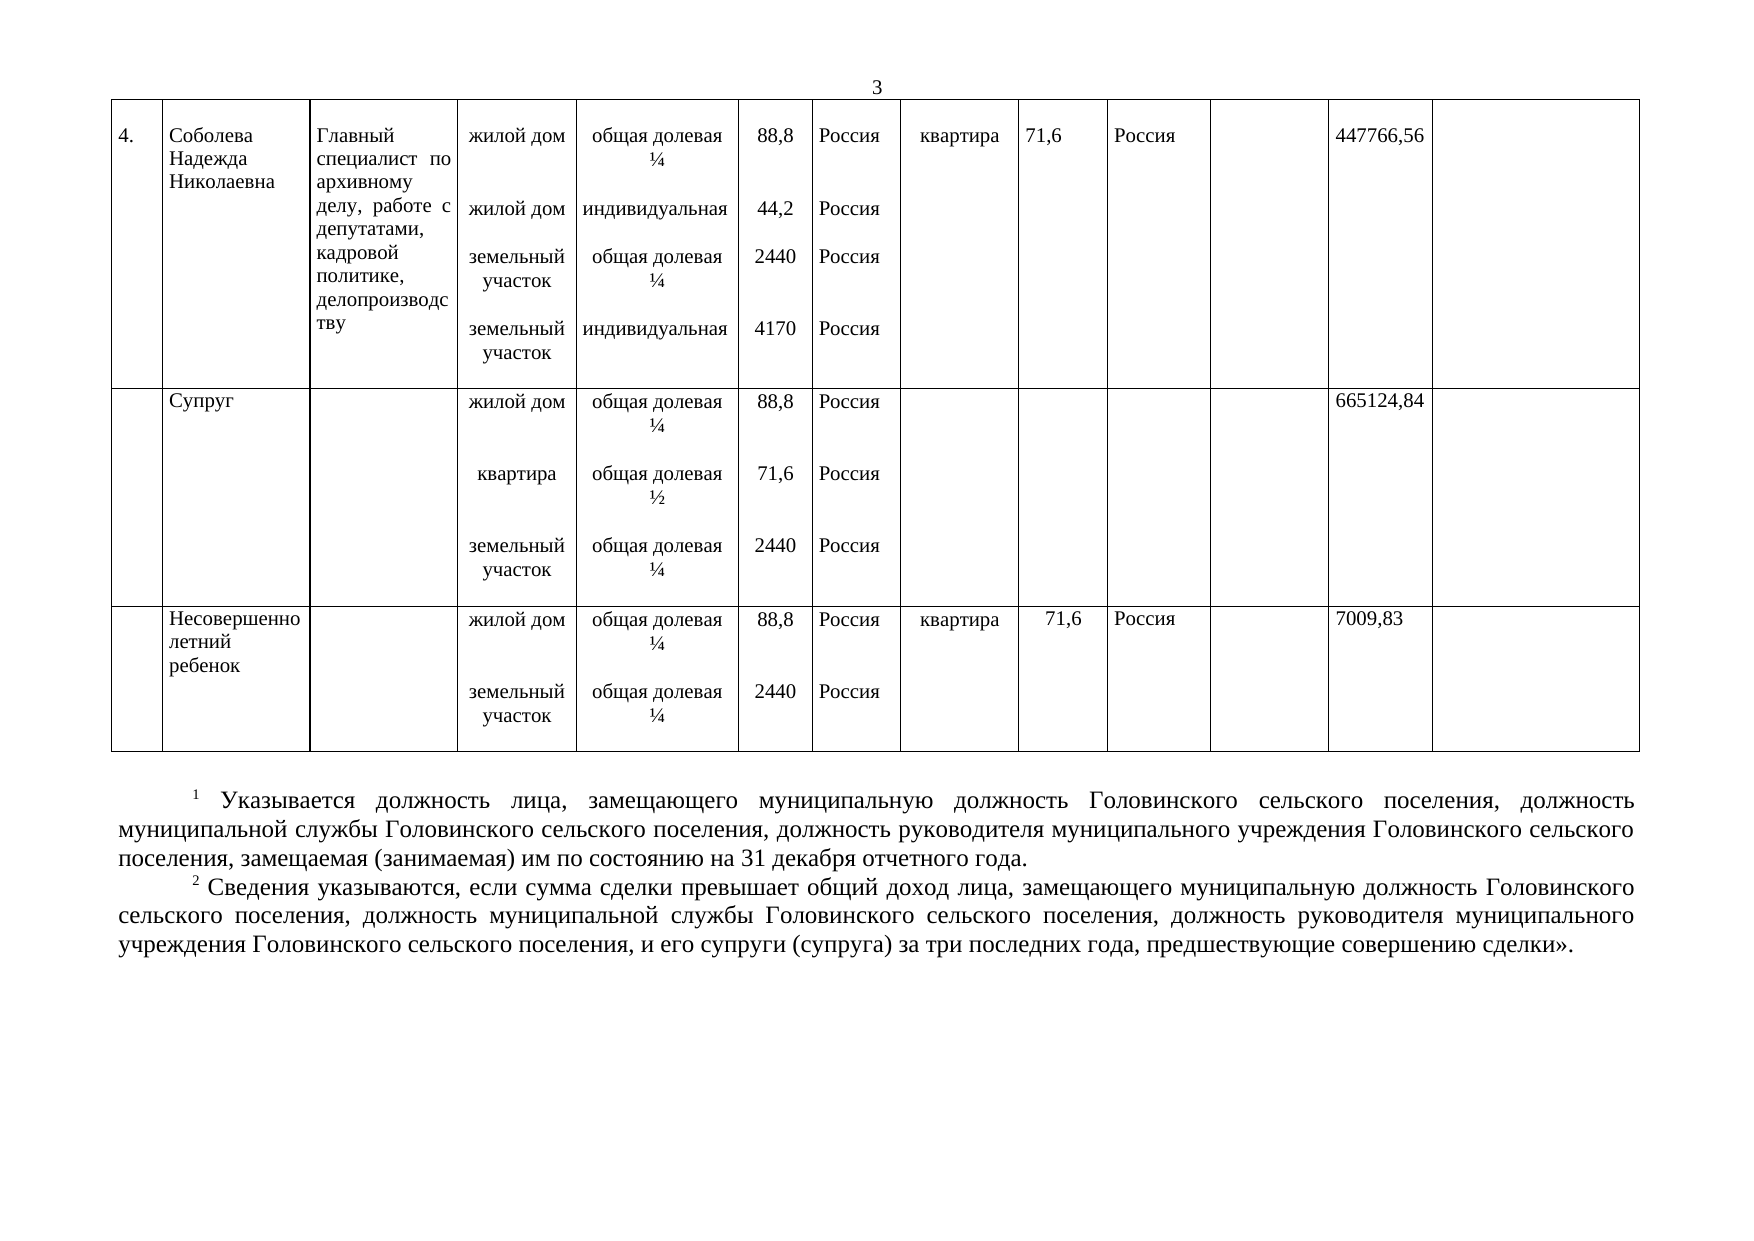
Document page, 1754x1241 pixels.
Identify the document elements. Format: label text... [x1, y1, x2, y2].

table_cell Россия Россия Россия Россия [813, 100, 900, 388]
table_cell [311, 389, 457, 606]
table_cell Россия [1108, 100, 1210, 388]
table_cell Главный специалист по архивному делу, работе с депутатами, кадровой политике, делопроизводству [311, 100, 457, 388]
table_cell Супруг [163, 389, 309, 606]
table_cell [1433, 100, 1639, 388]
table_cell общая долевая ¼ общая долевая ¼ [577, 607, 738, 751]
table_cell 7009,83 [1329, 607, 1432, 751]
table_cell [901, 389, 1018, 606]
table_cell 71,6 [1019, 607, 1107, 751]
table_cell 71,6 [1019, 100, 1107, 388]
table_cell [112, 607, 162, 751]
table_cell Россия Россия [813, 607, 900, 751]
text 2 Сведения указываются, если сумма сделки превышает общий доход лица, замещающего муниципальную должность Головинского сельского поселения, должность муниципальной службы Головинского сельского поселения, должность руководителя муниципального учреждения Головинского сельского поселения, и его супруги (супруга) за три последних года, предшествующие совершению сделки». [118, 872, 1636, 958]
table_cell [1108, 389, 1210, 606]
table_cell 88,8 2440 [739, 607, 812, 751]
table_cell Россия [1108, 607, 1210, 751]
table_cell квартира [901, 607, 1018, 751]
table_cell Соболева Надежда Николаевна [163, 100, 309, 388]
table_cell Несовершеннолетний ребенок [163, 607, 309, 751]
text 1 Указывается должность лица, замещающего муниципальную должность Головинского сельского поселения, должность муниципальной службы Головинского сельского поселения, должность руководителя муниципального учреждения Головинского сельского поселения, замещаемая (занимаемая) им по состоянию на 31 декабря отчетного года. [118, 786, 1636, 872]
table_cell жилой дом земельный участок [458, 607, 576, 751]
table_cell [1019, 389, 1107, 606]
table_cell жилой дом квартира земельный участок [458, 389, 576, 606]
table_cell [1211, 607, 1328, 751]
table_cell [1433, 389, 1639, 606]
table_cell квартира [901, 100, 1018, 388]
table_cell 447766,56 [1329, 100, 1432, 388]
table_cell жилой дом жилой дом земельный участок земельный участок [458, 100, 576, 388]
table_cell общая долевая ¼ индивидуальная общая долевая ¼ индивидуальная [577, 100, 738, 388]
table_cell [1211, 100, 1328, 388]
table_cell 665124,84 [1329, 389, 1432, 606]
table_cell [311, 607, 457, 751]
table_cell 88,8 71,6 2440 [739, 389, 812, 606]
table_cell [112, 389, 162, 606]
table_cell 88,8 44,2 2440 4170 [739, 100, 812, 388]
table_cell [1433, 607, 1639, 751]
table_cell [1211, 389, 1328, 606]
table_cell общая долевая ¼ общая долевая ½ общая долевая ¼ [577, 389, 738, 606]
table_cell Россия Россия Россия [813, 389, 900, 606]
table_cell 4. [112, 100, 162, 388]
